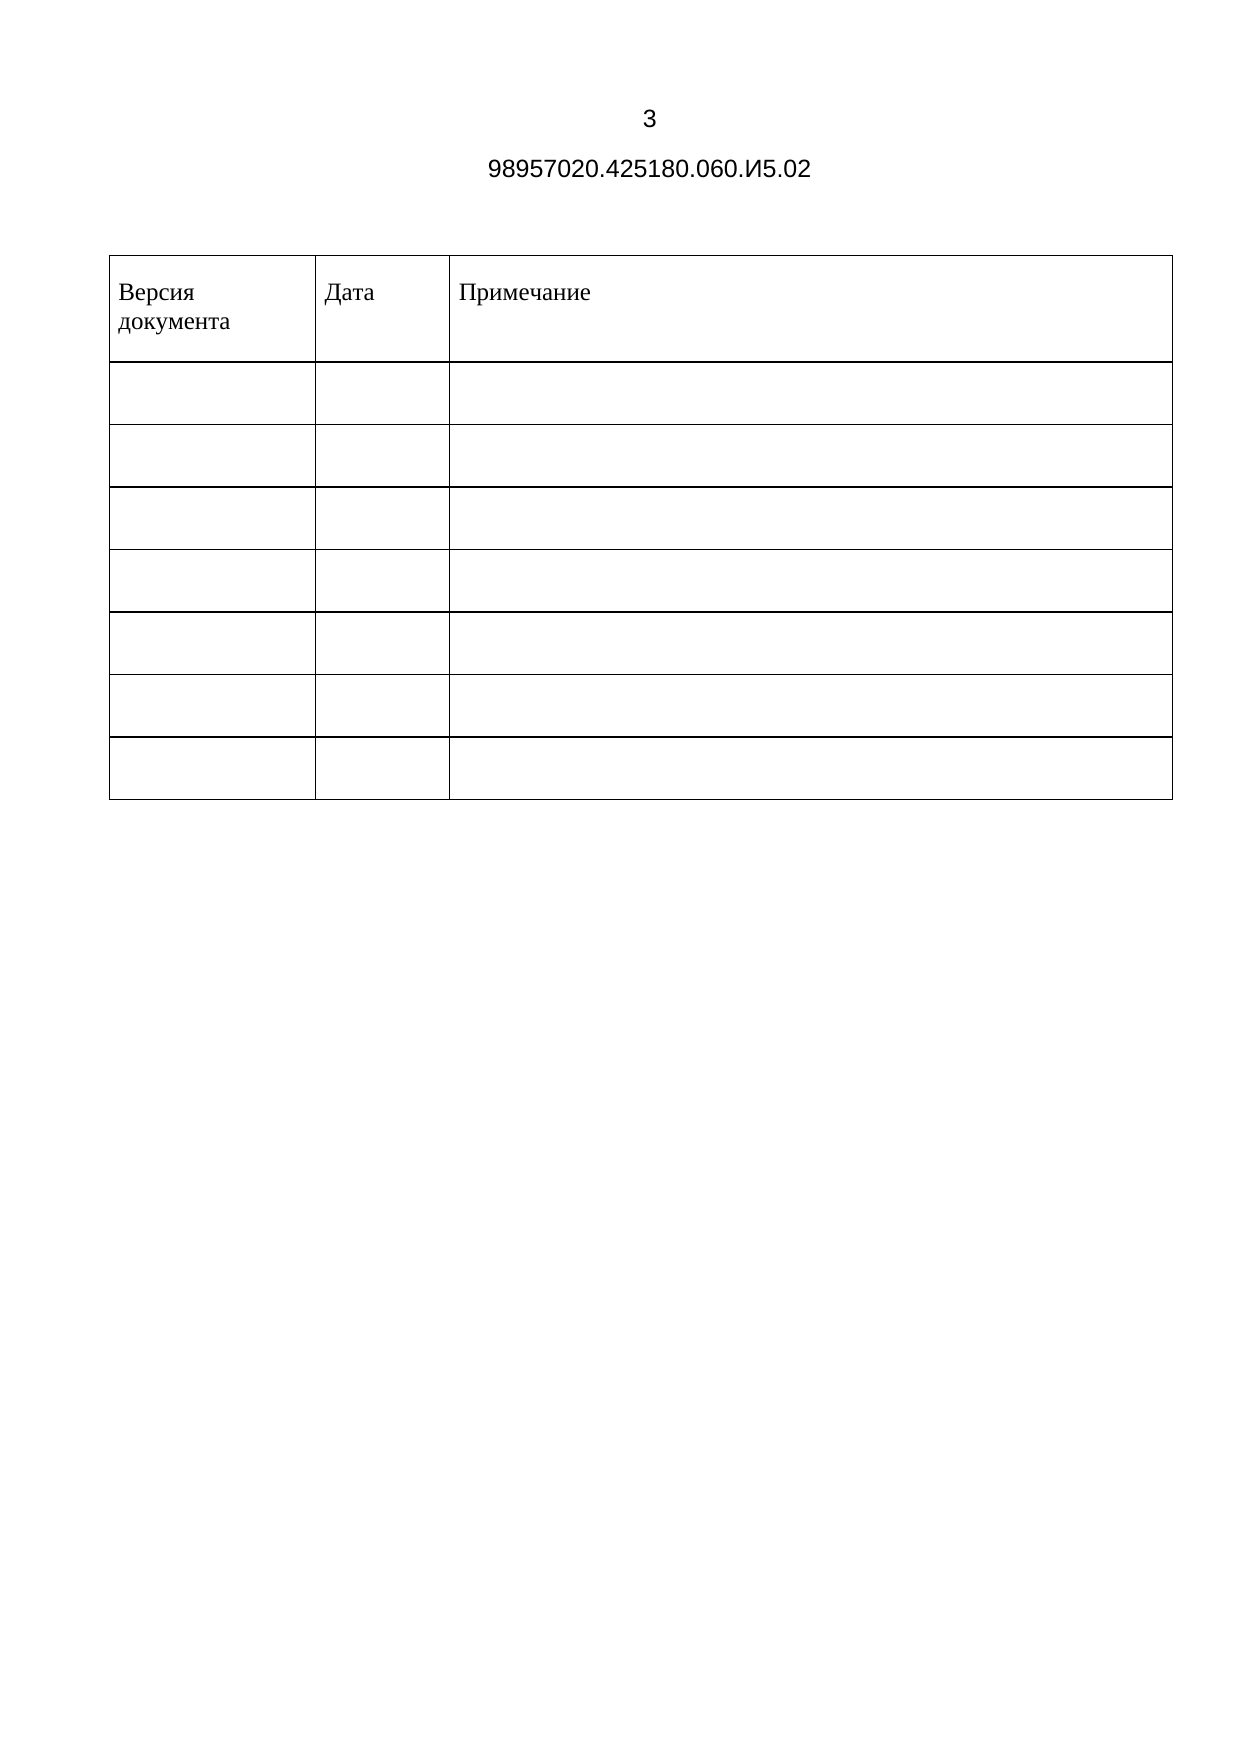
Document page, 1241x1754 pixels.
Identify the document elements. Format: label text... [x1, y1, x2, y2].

table_cell [450, 425, 1172, 486]
table_header Дата [316, 256, 449, 361]
table_cell [450, 550, 1172, 611]
table_cell [110, 363, 315, 424]
table_header Версия документа [110, 256, 315, 361]
table_cell [110, 425, 315, 486]
table_cell [316, 550, 449, 611]
table_cell [450, 738, 1172, 799]
table_cell [110, 738, 315, 799]
table_header Примечание [450, 256, 1172, 361]
table_cell [316, 675, 449, 736]
table_cell [110, 675, 315, 736]
table_cell [316, 738, 449, 799]
table_cell [110, 488, 315, 549]
table_cell [450, 363, 1172, 424]
table_cell [316, 363, 449, 424]
table_cell [316, 425, 449, 486]
table_cell [316, 613, 449, 674]
table_cell [316, 488, 449, 549]
table_cell [110, 550, 315, 611]
table_cell [110, 613, 315, 674]
table_cell [450, 613, 1172, 674]
table_cell [450, 488, 1172, 549]
table_cell [450, 675, 1172, 736]
